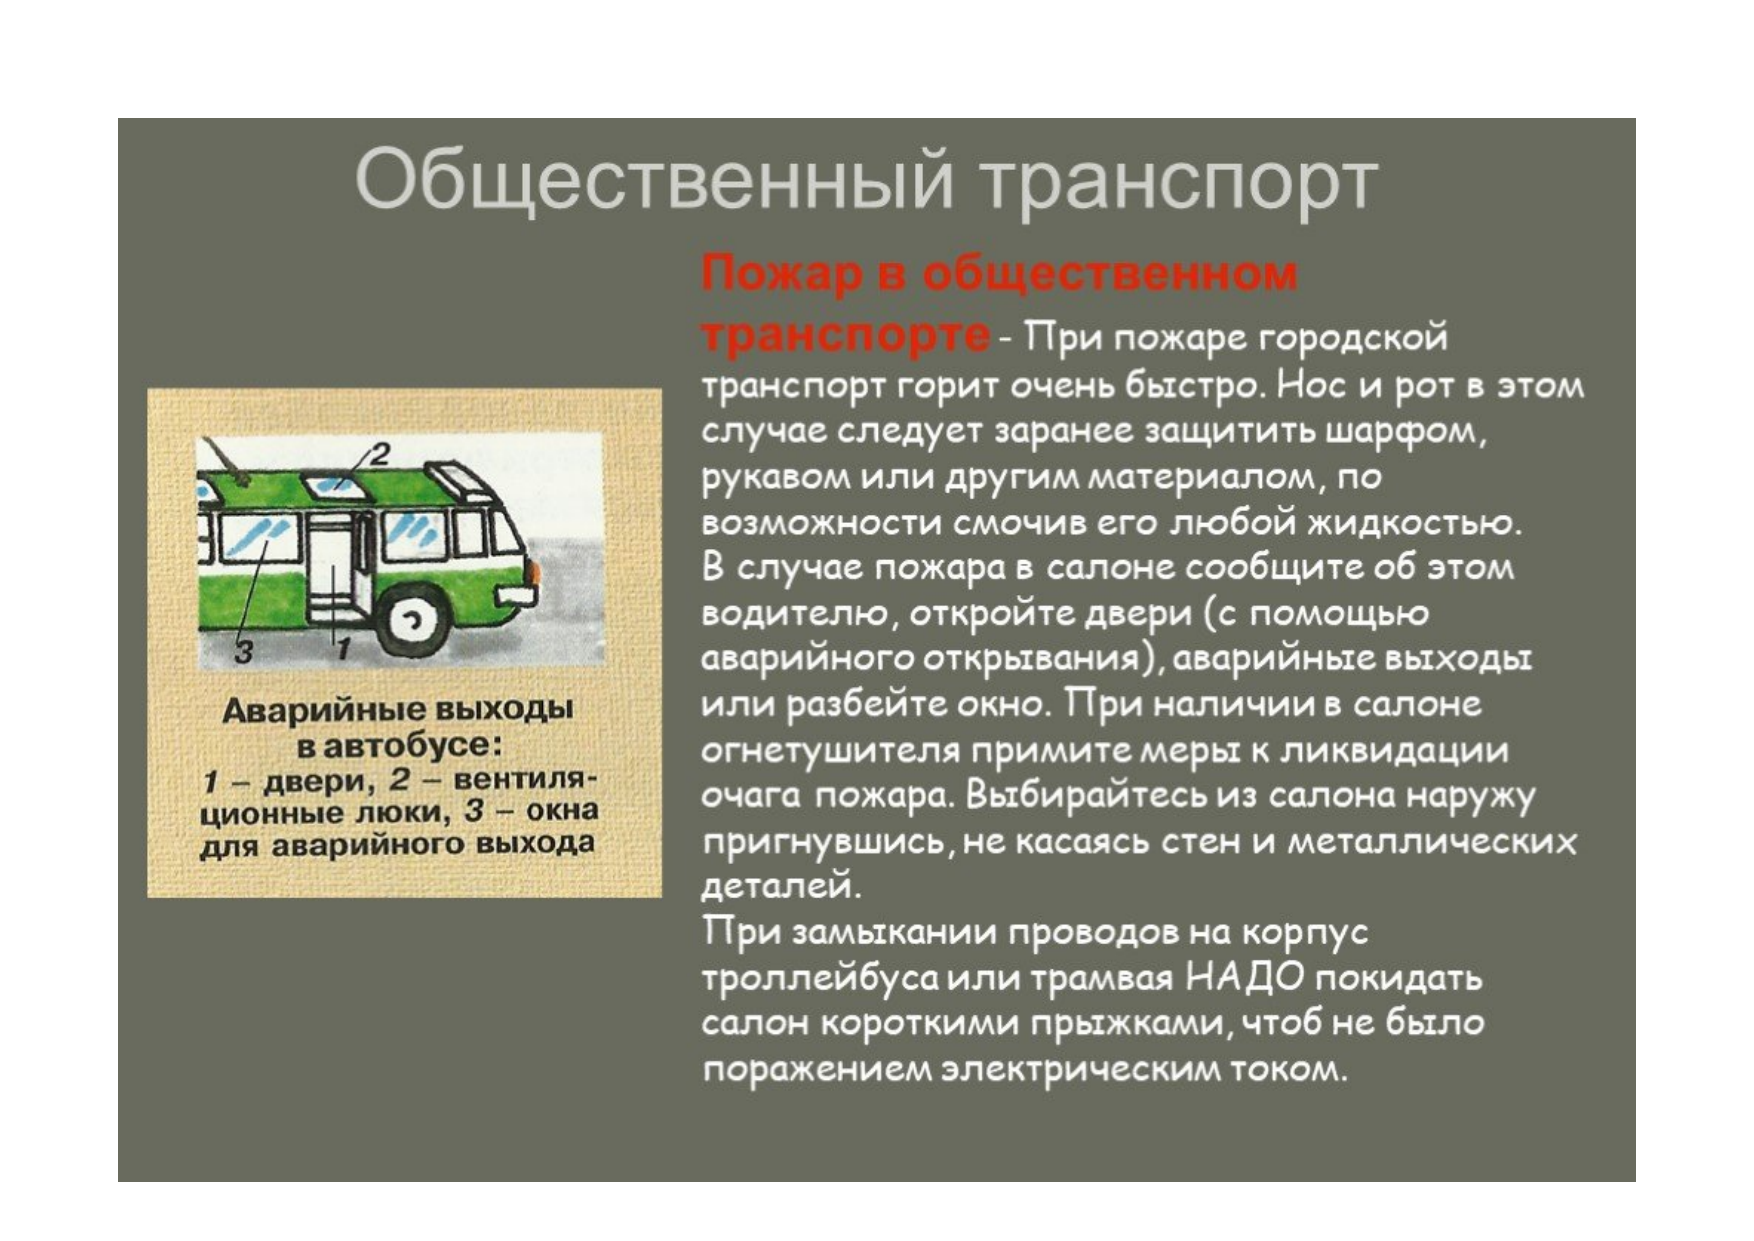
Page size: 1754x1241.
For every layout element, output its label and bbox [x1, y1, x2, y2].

picture [118, 118, 1636, 1182]
